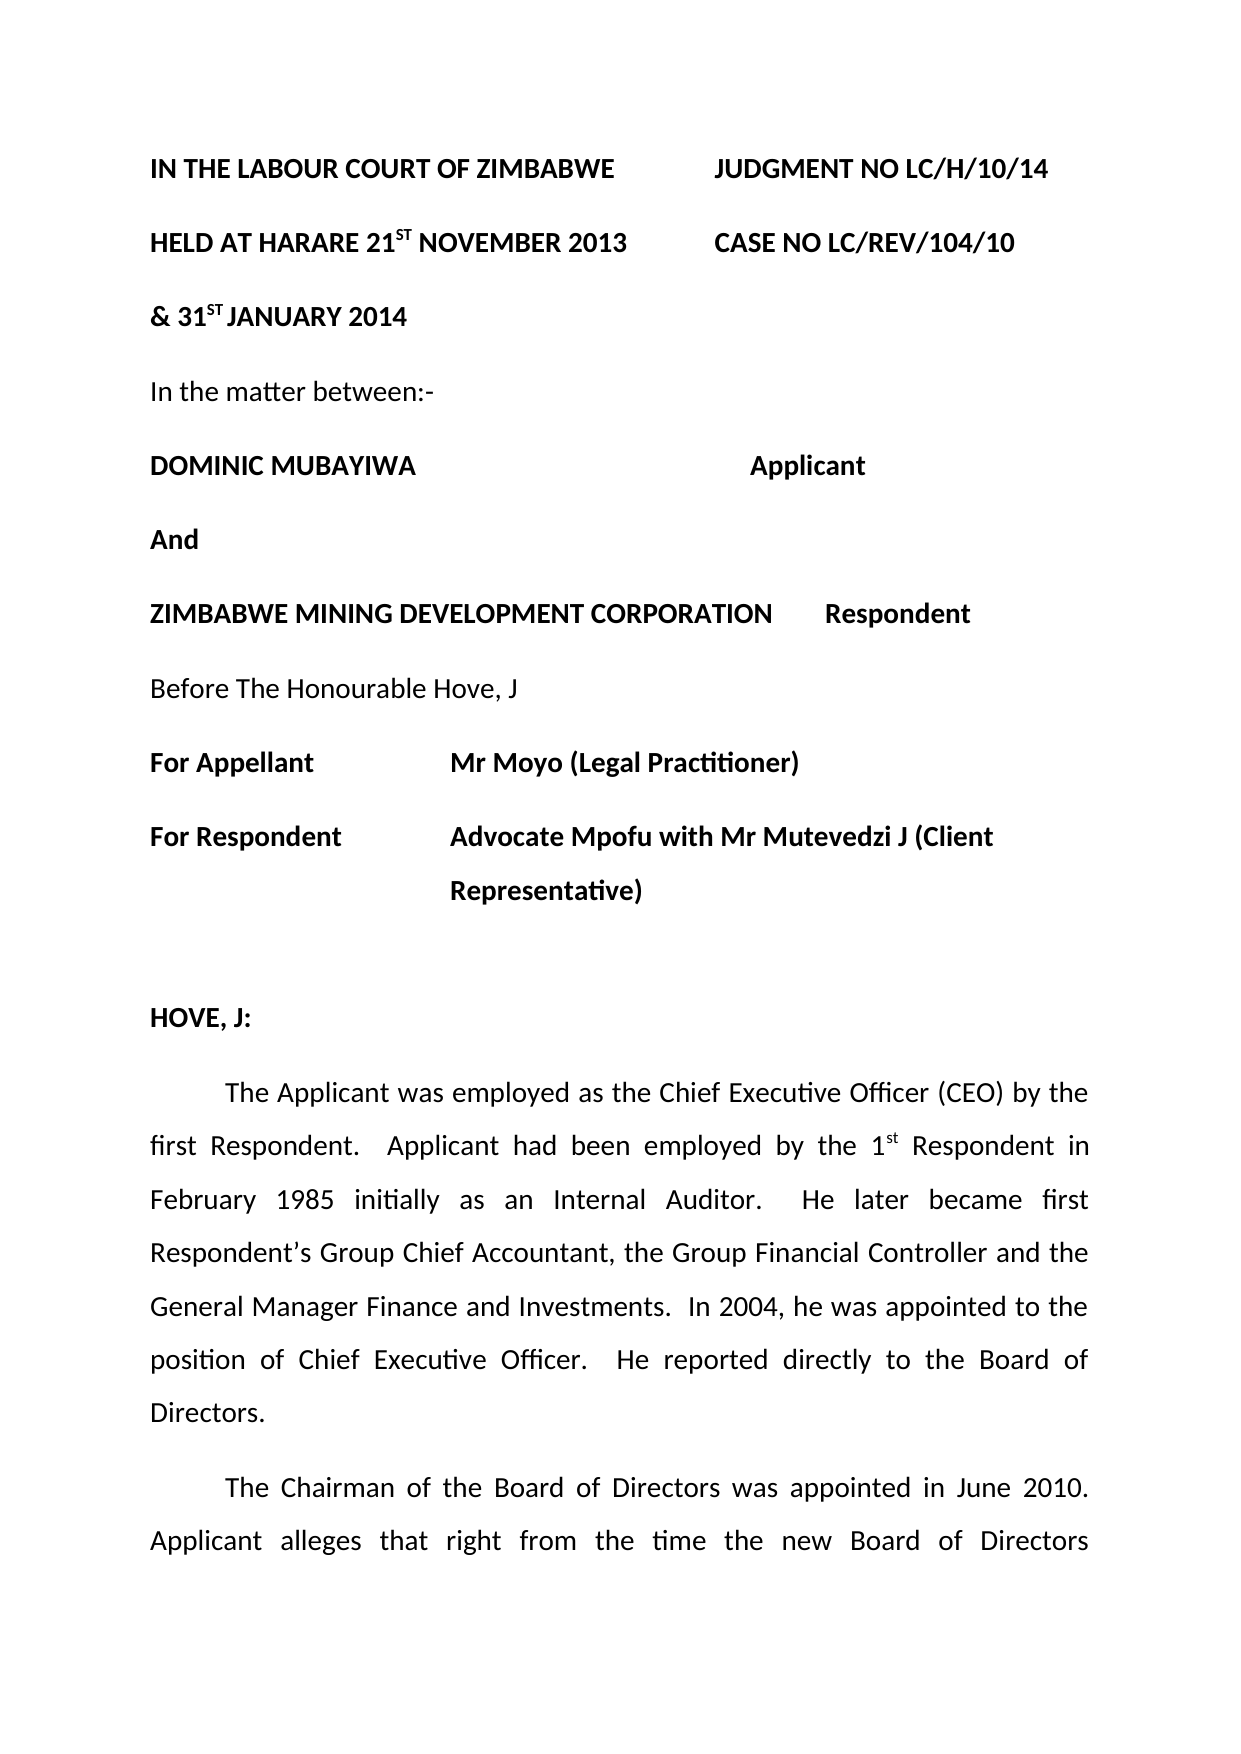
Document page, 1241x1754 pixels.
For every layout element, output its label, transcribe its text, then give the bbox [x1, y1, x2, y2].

text And [150, 521, 1090, 557]
text Representative) [150, 872, 1090, 907]
text & 31ST JANUARY 2014 [150, 298, 1090, 334]
text Before The Honourable Hove, J [150, 670, 1090, 706]
text DOMINIC MUBAYIWA Applicant [150, 447, 1090, 483]
text The Applicant was employed as the Chief Executive Officer (CEO) by the first Respondent. Applicant had been employed by the 1st Respondent in February 1985 initially as an Internal Auditor. He later became first Respondent’s Group Chief Accountant, the Group Financial Controller and the General Manager Finance and Investments. In 2004, he was appointed to the position of Chief Executive Officer. He reported directly to the Board of Directors. [150, 1074, 1090, 1430]
text HELD AT HARARE 21ST NOVEMBER 2013 CASE NO LC/REV/104/10 [150, 224, 1090, 260]
text In the matter between:- [150, 373, 1090, 408]
text For Appellant Mr Moyo (Legal Practitioner) [150, 744, 1090, 780]
text For Respondent Advocate Mpofu with Mr Mutevedzi J (Client [150, 818, 1090, 854]
text IN THE LABOUR COURT OF ZIMBABWE JUDGMENT NO LC/H/10/14 [150, 150, 1090, 186]
text HOVE, J: [150, 999, 1090, 1035]
text ZIMBABWE MINING DEVELOPMENT CORPORATION Respondent [150, 596, 1090, 631]
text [150, 1469, 1090, 1558]
